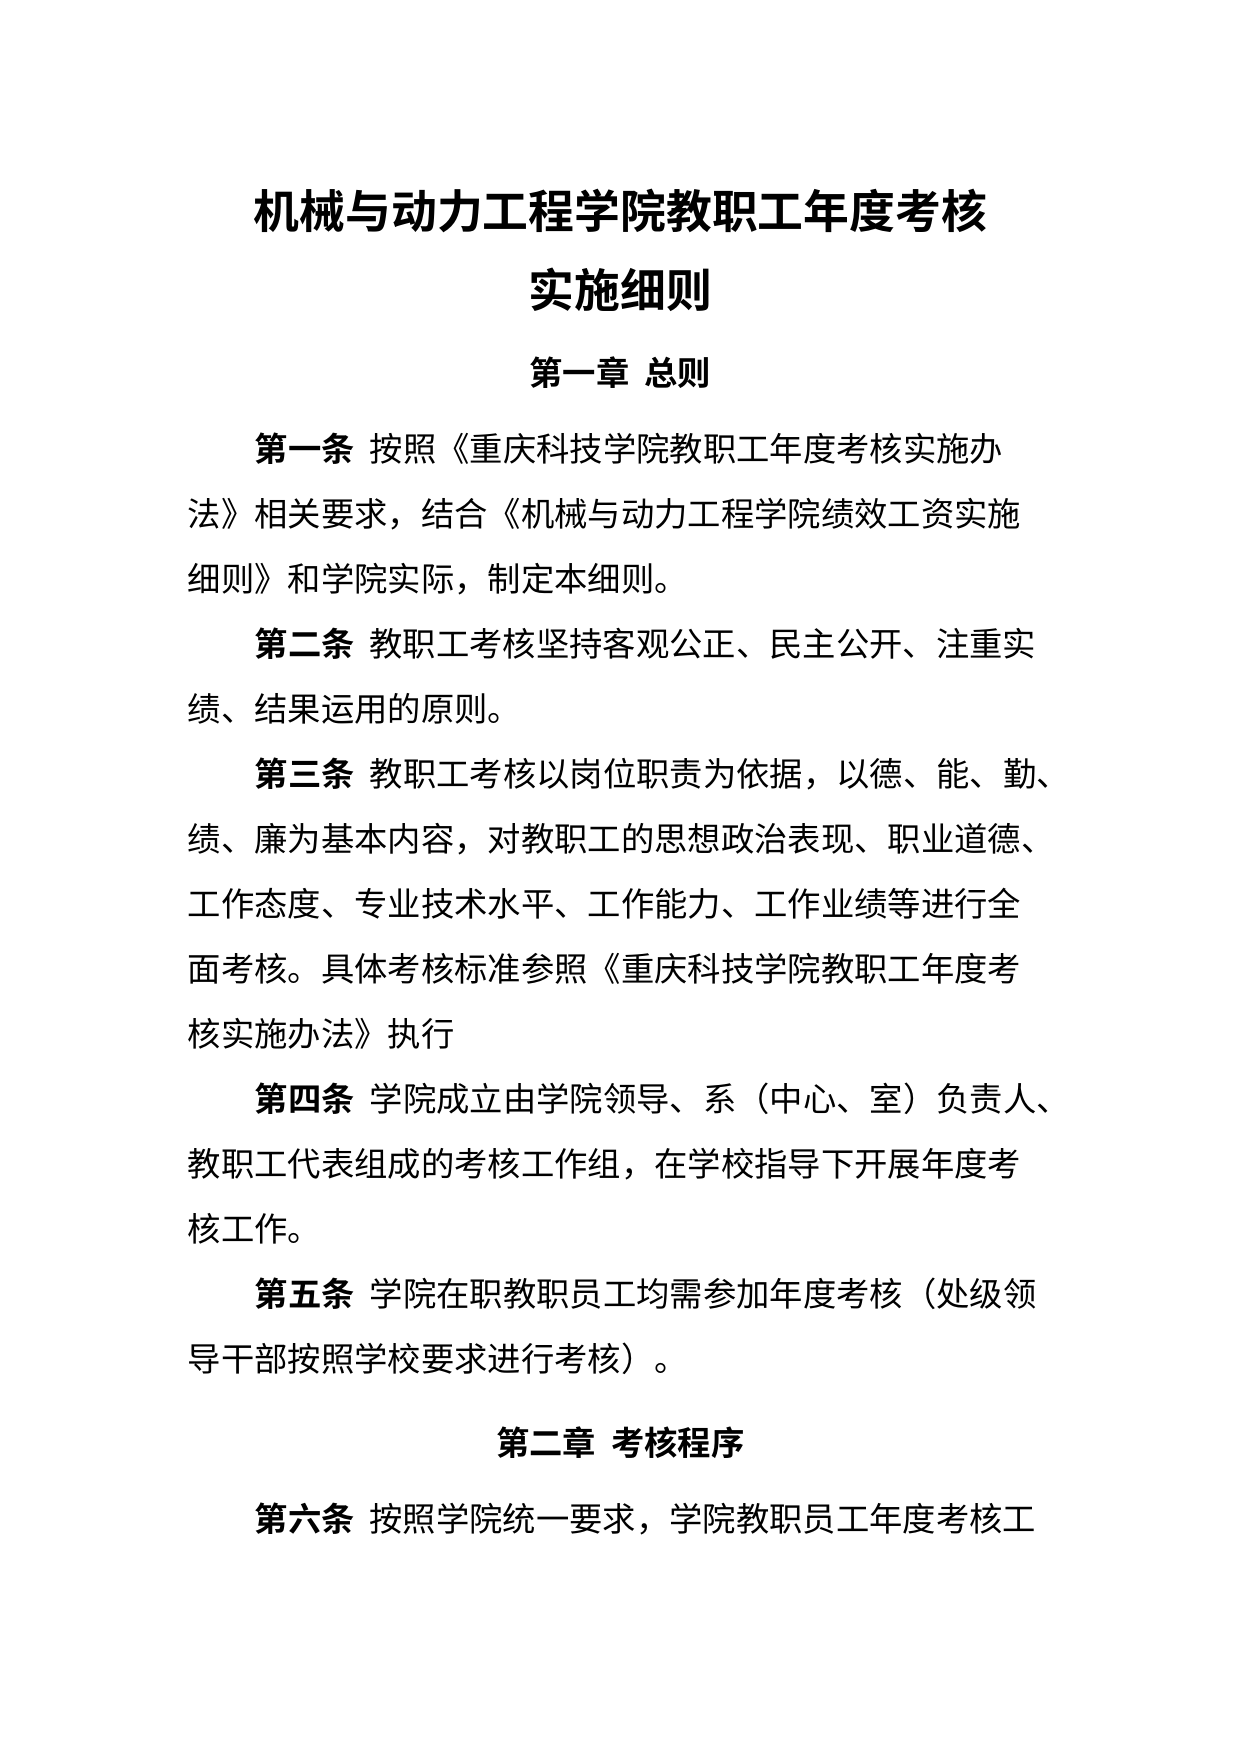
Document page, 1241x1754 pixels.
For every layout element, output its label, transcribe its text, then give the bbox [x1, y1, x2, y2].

text 机械与动力工程学院教职工年度考核 [187, 178, 1053, 241]
text 第三条 教职工考核以岗位职责为依据，以德、能、勤、绩、廉为基本内容，对教职工的思想政治表现、职业道德、工作态度、专业技术水平、工作能力、工作业绩等进行全面考核。具体考核标准参照《重庆科技学院教职工年度考核实施办法》执行 [187, 739, 1053, 1064]
text 实施细则 [187, 257, 1053, 319]
text 第四条 学院成立由学院领导、系（中心、室）负责人、教职工代表组成的考核工作组，在学校指导下开展年度考核工作。 [187, 1064, 1053, 1259]
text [187, 1484, 1053, 1549]
text 第一条 按照《重庆科技学院教职工年度考核实施办法》相关要求，结合《机械与动力工程学院绩效工资实施细则》和学院实际，制定本细则。 [187, 414, 1053, 609]
text 第一章 总则 [187, 336, 1053, 398]
text 第五条 学院在职教职员工均需参加年度考核（处级领导干部按照学校要求进行考核）。 [187, 1259, 1053, 1389]
text 第二条 教职工考核坚持客观公正、民主公开、注重实绩、结果运用的原则。 [187, 609, 1053, 739]
text 第二章 考核程序 [187, 1406, 1053, 1468]
